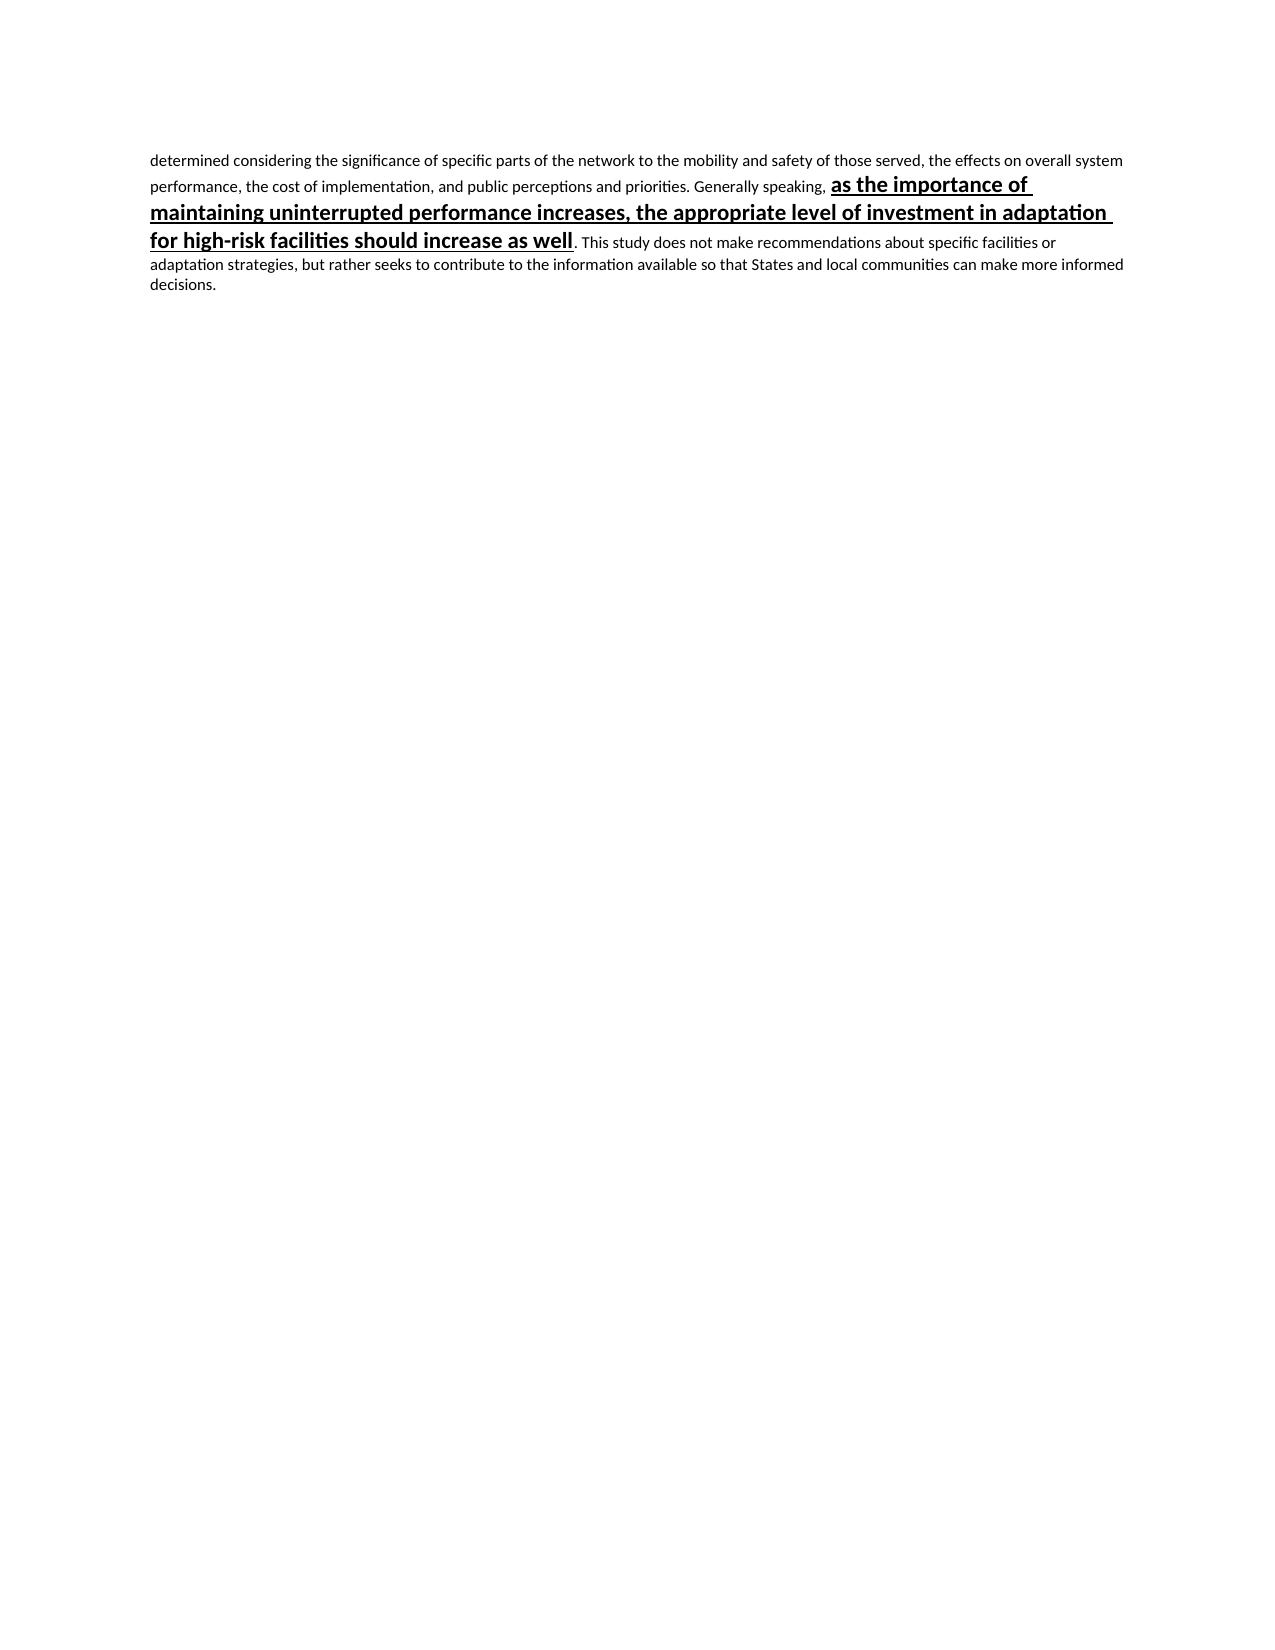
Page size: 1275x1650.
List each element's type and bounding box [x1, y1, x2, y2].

text [150, 150, 1125, 295]
